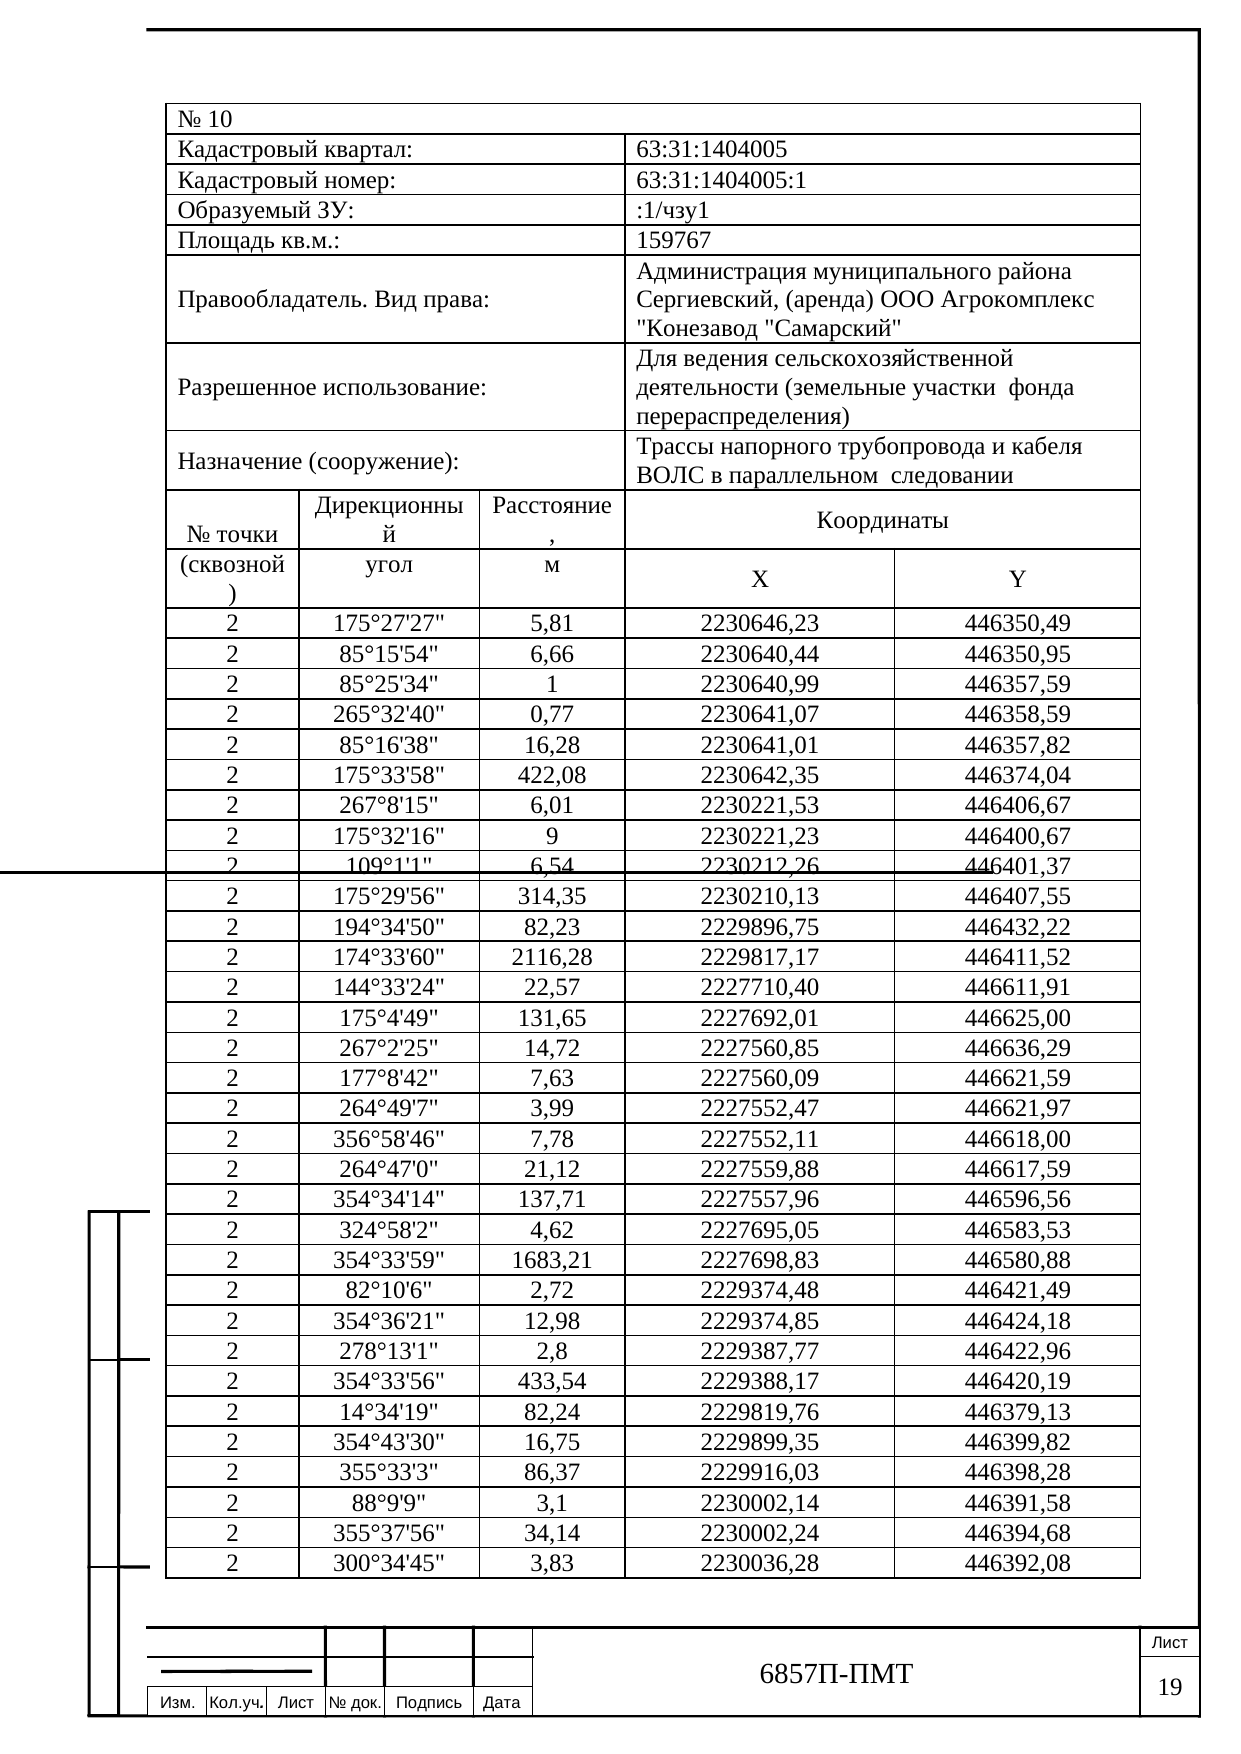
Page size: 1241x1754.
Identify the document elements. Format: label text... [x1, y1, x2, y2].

table_cell :1/чзу1 [626, 195, 1140, 224]
table_cell 446357,82 [895, 730, 1140, 758]
table_cell 2229899,35 [626, 1427, 894, 1456]
table_cell 355°33'3" [300, 1457, 479, 1486]
table_cell 2 [167, 1094, 298, 1122]
table_cell 2227560,85 [626, 1033, 894, 1062]
table_cell 2 [167, 760, 298, 789]
table_cell Расстояние, [480, 491, 624, 548]
table_cell 174°33'60" [300, 942, 479, 971]
table_cell 16,28 [480, 730, 624, 758]
table_cell 2227698,83 [626, 1245, 894, 1274]
table_cell 446374,04 [895, 760, 1140, 789]
table_cell 446617,59 [895, 1154, 1140, 1183]
table_cell Y [895, 550, 1140, 607]
table_cell 9 [480, 821, 624, 849]
table_cell 85°15'54" [300, 639, 479, 668]
table_cell 446621,97 [895, 1094, 1140, 1122]
table_cell 14°34'19" [300, 1397, 479, 1425]
table_cell 2 [167, 609, 298, 637]
table_cell 2230212,26 [626, 851, 894, 880]
table_cell 2,8 [480, 1336, 624, 1365]
table_cell 446358,59 [895, 700, 1140, 728]
table_cell 2 [167, 1276, 298, 1304]
table_cell 2 [167, 1306, 298, 1334]
table_cell 446379,13 [895, 1397, 1140, 1425]
table_cell Трассы напорного трубопровода и кабеля ВОЛС в параллельном следовании [626, 431, 1140, 489]
table_cell 2 [167, 1003, 298, 1031]
table_cell 2227695,05 [626, 1215, 894, 1243]
table_cell 86,37 [480, 1457, 624, 1486]
table_cell 2227710,40 [626, 972, 894, 1001]
table_cell Разрешенное использование: [167, 344, 624, 430]
table_cell Координаты [626, 491, 1140, 548]
table_cell Для ведения сельскохозяйственной деятельности (земельные участки фонда перераспределения) [626, 344, 1140, 430]
table_cell 354°33'56" [300, 1366, 479, 1395]
table_cell 2 [167, 1063, 298, 1092]
table_cell 2 [167, 1336, 298, 1365]
table_cell 354°34'14" [300, 1185, 479, 1213]
table_cell 2 [167, 1185, 298, 1213]
table_cell 175°32'16" [300, 821, 479, 849]
table_cell угол [300, 550, 479, 607]
table_cell 6,66 [480, 639, 624, 668]
table_cell 3,1 [480, 1488, 624, 1516]
table_cell 175°4'49" [300, 1003, 479, 1031]
table_cell 2 [167, 972, 298, 1001]
table_cell 2 [167, 791, 298, 819]
table_cell 2116,28 [480, 942, 624, 971]
table_cell 446636,29 [895, 1033, 1140, 1062]
table_cell (сквозной) [167, 550, 298, 607]
table_cell 2 [167, 639, 298, 668]
table_cell 0,77 [480, 700, 624, 728]
table_cell 2 [167, 1548, 298, 1577]
table_cell 3,99 [480, 1094, 624, 1122]
table_cell 2 [167, 1215, 298, 1243]
table_cell 6,54 [480, 851, 624, 880]
table_cell 265°32'40" [300, 700, 479, 728]
table_cell 175°27'27" [300, 609, 479, 637]
table_cell 267°8'15" [300, 791, 479, 819]
table_cell 85°25'34" [300, 669, 479, 698]
table_cell 446350,95 [895, 639, 1140, 668]
table_cell 2230640,44 [626, 639, 894, 668]
table_cell 446400,67 [895, 821, 1140, 849]
table_cell 2227560,09 [626, 1063, 894, 1092]
table_cell 446420,19 [895, 1366, 1140, 1395]
table_cell 2230036,28 [626, 1548, 894, 1577]
table_cell 109°1'1" [300, 851, 479, 880]
table_cell 2 [167, 851, 298, 880]
table_cell 2 [167, 912, 298, 940]
table_cell 16,75 [480, 1427, 624, 1456]
table_cell 2227552,11 [626, 1124, 894, 1153]
table_cell 12,98 [480, 1306, 624, 1334]
table_cell 2 [167, 1366, 298, 1395]
table_cell 267°2'25" [300, 1033, 479, 1062]
table_cell 446611,91 [895, 972, 1140, 1001]
table_cell 446618,00 [895, 1124, 1140, 1153]
table_cell 446411,52 [895, 942, 1140, 971]
table_cell 446407,55 [895, 881, 1140, 910]
table_cell 14,72 [480, 1033, 624, 1062]
table_cell 177°8'42" [300, 1063, 479, 1092]
table_cell 2 [167, 1124, 298, 1153]
table_cell Площадь кв.м.: [167, 226, 624, 254]
table_cell 2227559,88 [626, 1154, 894, 1183]
table_cell 2 [167, 669, 298, 698]
table_cell 82,24 [480, 1397, 624, 1425]
table_cell 2229374,85 [626, 1306, 894, 1334]
table_cell 82°10'6" [300, 1276, 479, 1304]
table_cell 3,83 [480, 1548, 624, 1577]
table_cell 6,01 [480, 791, 624, 819]
table_cell 4,62 [480, 1215, 624, 1243]
table_cell 2230640,99 [626, 669, 894, 698]
table_cell 2230641,07 [626, 700, 894, 728]
table_cell 63:31:1404005 [626, 135, 1140, 163]
table_cell 2229388,17 [626, 1366, 894, 1395]
table_cell 2 [167, 1245, 298, 1274]
table_cell Правообладатель. Вид права: [167, 256, 624, 342]
table_cell 131,65 [480, 1003, 624, 1031]
table_cell 2230646,23 [626, 609, 894, 637]
table_cell 85°16'38" [300, 730, 479, 758]
table_cell 2 [167, 1033, 298, 1062]
table_cell 2230002,14 [626, 1488, 894, 1516]
table_cell 137,71 [480, 1185, 624, 1213]
table_cell X [626, 550, 894, 607]
table_cell 446357,59 [895, 669, 1140, 698]
table_cell 446583,53 [895, 1215, 1140, 1243]
table_cell 355°37'56" [300, 1518, 479, 1547]
table_cell 446392,08 [895, 1548, 1140, 1577]
table_cell Образуемый ЗУ: [167, 195, 624, 224]
table_cell 2230221,53 [626, 791, 894, 819]
table_cell 2227557,96 [626, 1185, 894, 1213]
table_cell 1 [480, 669, 624, 698]
table_cell 264°47'0" [300, 1154, 479, 1183]
table_cell 446394,68 [895, 1518, 1140, 1547]
table_cell 314,35 [480, 881, 624, 910]
table_cell Дирекционный [300, 491, 479, 548]
table_cell 446399,82 [895, 1427, 1140, 1456]
table_cell 2 [167, 1397, 298, 1425]
table_cell 2230221,23 [626, 821, 894, 849]
table_cell 2227552,47 [626, 1094, 894, 1122]
table_cell 2 [167, 1427, 298, 1456]
table_cell Кадастровый номер: [167, 165, 624, 193]
table_cell 2 [167, 1154, 298, 1183]
table_cell 63:31:1404005:1 [626, 165, 1140, 193]
table_cell 2230641,01 [626, 730, 894, 758]
table_cell 7,63 [480, 1063, 624, 1092]
table_cell 2229916,03 [626, 1457, 894, 1486]
table_cell 34,14 [480, 1518, 624, 1547]
table_cell 2 [167, 1518, 298, 1547]
table_cell 159767 [626, 226, 1140, 254]
table_cell 5,81 [480, 609, 624, 637]
table_cell 144°33'24" [300, 972, 479, 1001]
table_cell 446401,37 [895, 851, 1140, 880]
table_cell 88°9'9" [300, 1488, 479, 1516]
table_cell 7,78 [480, 1124, 624, 1153]
table_cell 2227692,01 [626, 1003, 894, 1031]
table_cell 446421,49 [895, 1276, 1140, 1304]
table_cell 21,12 [480, 1154, 624, 1183]
table_cell 446580,88 [895, 1245, 1140, 1274]
table_cell 324°58'2" [300, 1215, 479, 1243]
table_cell 2 [167, 730, 298, 758]
table_cell 264°49'7" [300, 1094, 479, 1122]
table_cell 446422,96 [895, 1336, 1140, 1365]
table_cell 2229896,75 [626, 912, 894, 940]
table_cell 2230642,35 [626, 760, 894, 789]
table_cell 446432,22 [895, 912, 1140, 940]
table_cell 2229819,76 [626, 1397, 894, 1425]
table_cell 2 [167, 700, 298, 728]
table_cell 2230210,13 [626, 881, 894, 910]
table_cell 446406,67 [895, 791, 1140, 819]
table_cell 446596,56 [895, 1185, 1140, 1213]
table_cell № 10 [167, 104, 1140, 133]
table_cell 446424,18 [895, 1306, 1140, 1334]
table_cell 2229387,77 [626, 1336, 894, 1365]
table_cell 2229374,48 [626, 1276, 894, 1304]
table_cell 422,08 [480, 760, 624, 789]
table_cell 354°43'30" [300, 1427, 479, 1456]
table_cell Кадастровый квартал: [167, 135, 624, 163]
table_cell 2,72 [480, 1276, 624, 1304]
table_cell 2230002,24 [626, 1518, 894, 1547]
table_cell 354°36'21" [300, 1306, 479, 1334]
table_cell 1683,21 [480, 1245, 624, 1274]
table_cell 2 [167, 1488, 298, 1516]
table_cell 2 [167, 942, 298, 971]
table_cell 2229817,17 [626, 942, 894, 971]
table_cell м [480, 550, 624, 607]
table_cell 433,54 [480, 1366, 624, 1395]
table_cell 22,57 [480, 972, 624, 1001]
table_cell 446391,58 [895, 1488, 1140, 1516]
table_cell 446621,59 [895, 1063, 1140, 1092]
table_cell 446398,28 [895, 1457, 1140, 1486]
table_cell 278°13'1" [300, 1336, 479, 1365]
table_cell 82,23 [480, 912, 624, 940]
table_cell 2 [167, 1457, 298, 1486]
table_cell 446625,00 [895, 1003, 1140, 1031]
table_cell 175°29'56" [300, 881, 479, 910]
table_cell 356°58'46" [300, 1124, 479, 1153]
table_cell 300°34'45" [300, 1548, 479, 1577]
table_cell 446350,49 [895, 609, 1140, 637]
table_cell 194°34'50" [300, 912, 479, 940]
table_cell Назначение (сооружение): [167, 431, 624, 489]
table_cell 2 [167, 881, 298, 910]
table_cell 354°33'59" [300, 1245, 479, 1274]
table_cell 175°33'58" [300, 760, 479, 789]
table_cell № точки [167, 491, 298, 548]
table_cell 2 [167, 821, 298, 849]
table_cell Администрация муниципального района Сергиевский, (аренда) ООО Агрокомплекс "Конезавод "Самарский" [626, 256, 1140, 342]
